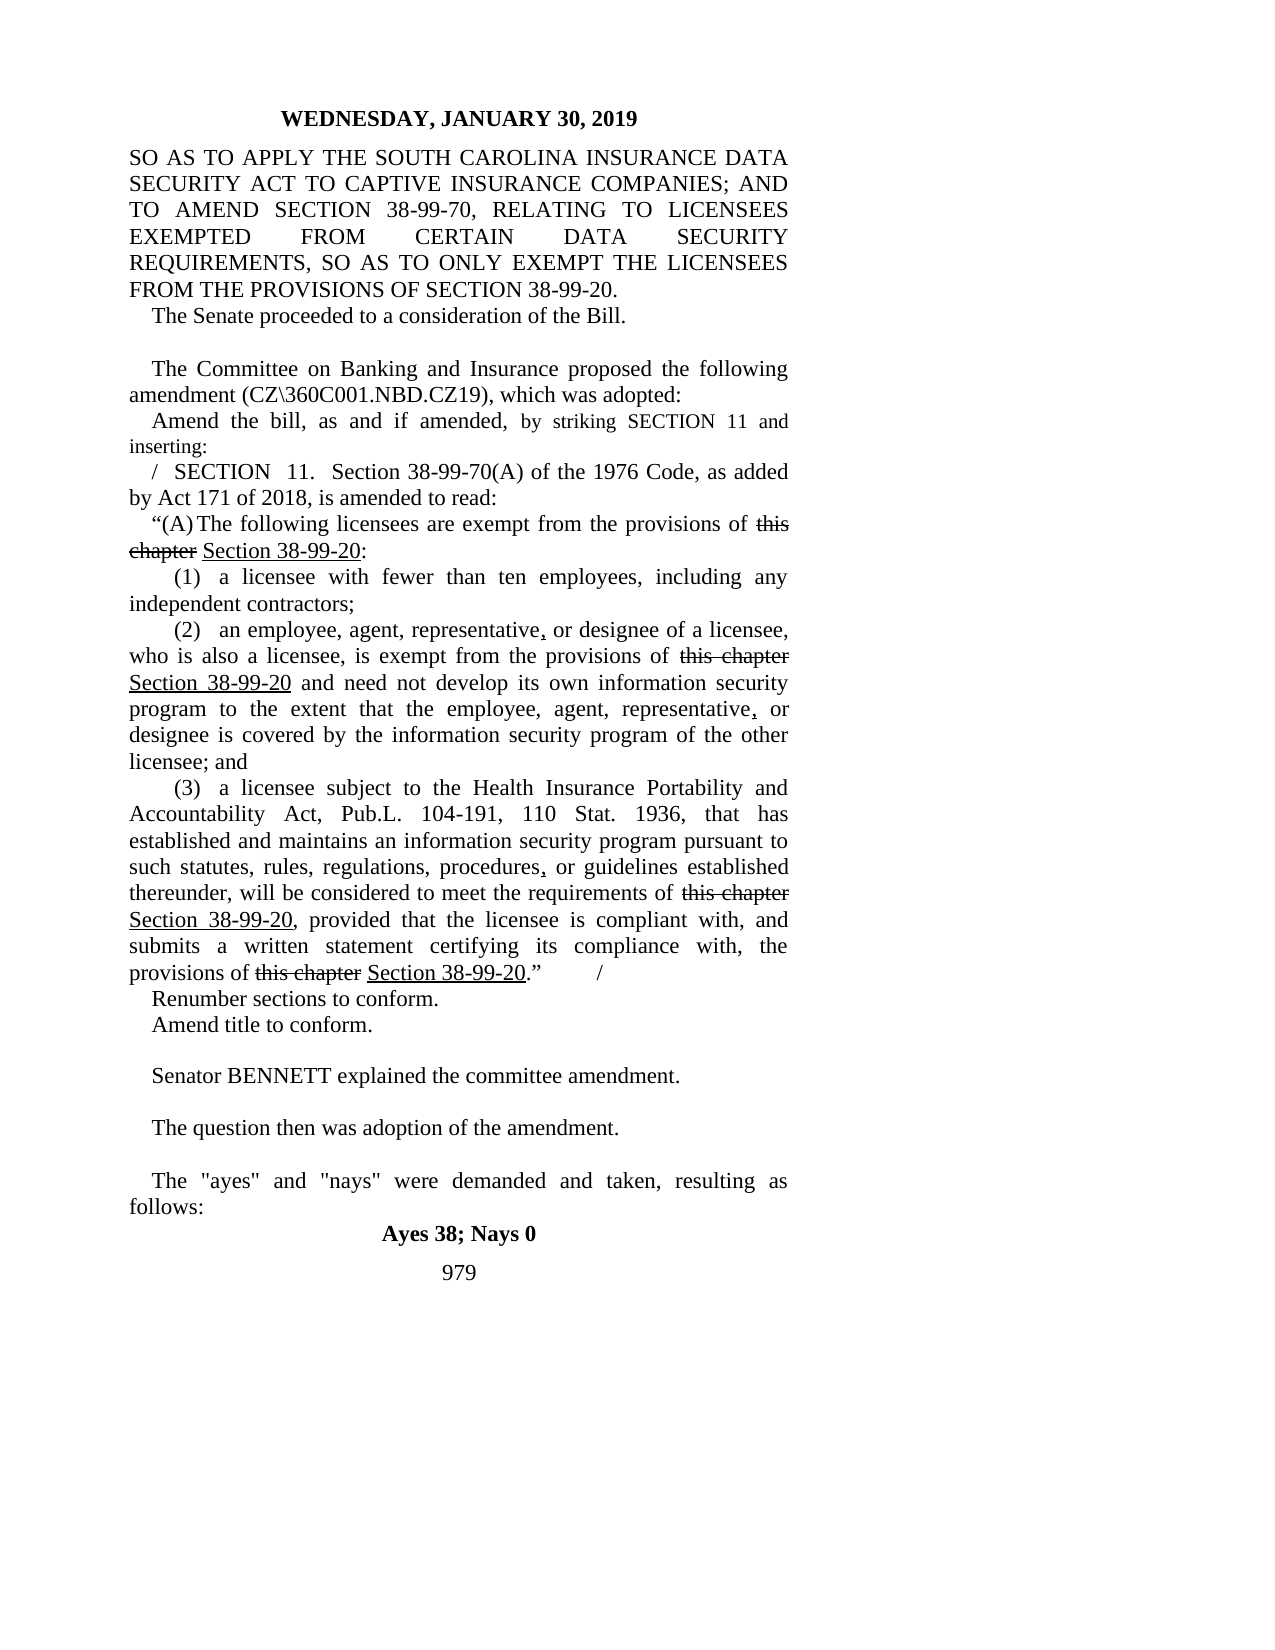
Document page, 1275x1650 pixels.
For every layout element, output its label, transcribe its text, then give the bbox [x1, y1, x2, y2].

text (1) a licensee with fewer than ten employees, including any independent contractors; [129, 563, 789, 616]
text Amend the bill, as and if amended, by striking SECTION 11 and inserting: [129, 407, 789, 458]
text Amend title to conform. [129, 1011, 789, 1038]
text Ayes 38; Nays 0 [129, 1220, 789, 1246]
text The Committee on Banking and Insurance proposed the following amendment (CZ\360C001.NBD.CZ19), which was adopted: [129, 355, 789, 407]
text / SECTION 11. Section 38-99-70(A) of the 1976 Code, as added by Act 171 of 2018, is amended to read: [129, 458, 789, 511]
text “(A) The following licensees are exempt from the provisions of this chapter Section 38-99-20: [129, 511, 789, 563]
text (2) an employee, agent, representative, or designee of a licensee, who is also a licensee, is exempt from the provisions of this chapter Section 38-99-20 and need not develop its own information security program to the extent that the employee, agent, representative, or designee is covered by the information security program of the other licensee; and [129, 616, 789, 774]
text The question then was adoption of the amendment. [129, 1114, 789, 1141]
text (3) a licensee subject to the Health Insurance Portability and Accountability Act, Pub.L. 104-191, 110 Stat. 1936, that has established and maintains an information security program pursuant to such statutes, rules, regulations, procedures, or guidelines established thereunder, will be considered to meet the requirements of this chapter Section 38-99-20, provided that the licensee is compliant with, and submits a written statement certifying its compliance with, the provisions of this chapter Section 38-99-20.” / [129, 774, 789, 985]
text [129, 144, 789, 302]
text The Senate proceeded to a consideration of the Bill. [129, 302, 789, 328]
text The "ayes" and "nays" were demanded and taken, resulting as follows: [129, 1167, 789, 1220]
text Senator BENNETT explained the committee amendment. [129, 1062, 789, 1088]
text Renumber sections to conform. [129, 985, 789, 1011]
